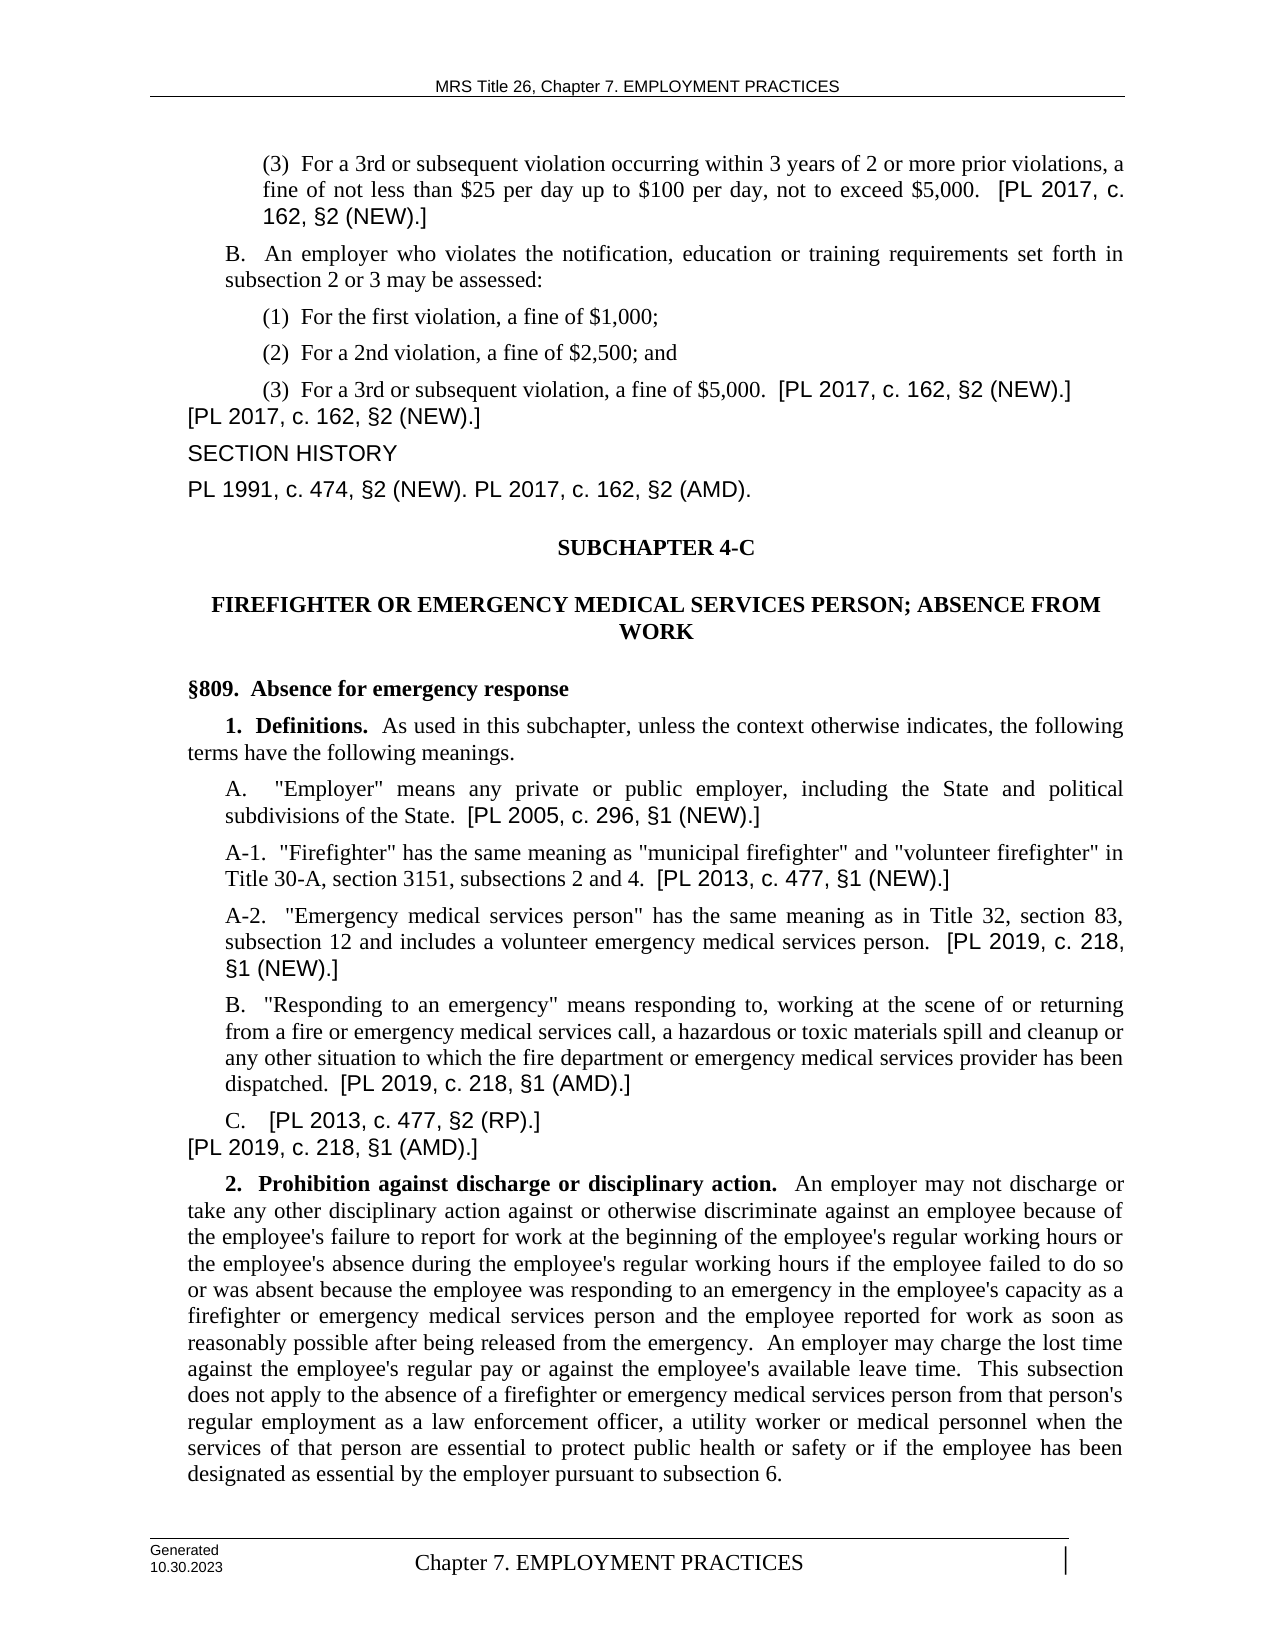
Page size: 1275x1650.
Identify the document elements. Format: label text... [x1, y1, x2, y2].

text 2. Prohibition against discharge or disciplinary action. An employer may not discharge or take any other disciplinary action against or otherwise discriminate against an employee because of the employee's failure to report for work at the beginning of the employee's regular working hours or the employee's absence during the employee's regular working hours if the employee failed to do so or was absent because the employee was responding to an emergency in the employee's capacity as a firefighter or emergency medical services person and the employee reported for work as soon as reasonably possible after being released from the emergency. An employer may charge the lost time against the employee's regular pay or against the employee's available leave time. This subsection does not apply to the absence of a firefighter or emergency medical services person from that person's regular employment as a law enforcement officer, a utility worker or medical personnel when the services of that person are essential to protect public health or safety or if the employee has been designated as essential by the employer pursuant to subsection 6. [187, 1171, 1125, 1487]
text C. [PL 2013, c. 477, §2 (RP).] [225, 1107, 1125, 1134]
text [PL 2019, c. 218, §1 (AMD).] [187, 1134, 1125, 1160]
text [PL 2017, c. 162, §2 (NEW).] [187, 403, 1125, 429]
text 1. Definitions. As used in this subchapter, unless the context otherwise indicates, the following terms have the following meanings. [187, 712, 1125, 765]
text PL 1991, c. 474, §2 (NEW). PL 2017, c. 162, §2 (AMD). [187, 476, 1125, 503]
text FIREFIGHTER OR EMERGENCY MEDICAL SERVICES PERSON; ABSENCE FROM WORK [187, 591, 1125, 644]
text (1) For the first violation, a fine of $1,000; [262, 303, 1125, 329]
text A-1. "Firefighter" has the same meaning as "municipal firefighter" and "volunteer firefighter" in Title 30‑A, section 3151, subsections 2 and 4. [PL 2013, c. 477, §1 (NEW).] [225, 838, 1125, 891]
text B. An employer who violates the notification, education or training requirements set forth in subsection 2 or 3 may be assessed: [225, 239, 1125, 292]
text SECTION HISTORY [187, 439, 1125, 466]
text (2) For a 2nd violation, a fine of $2,500; and [262, 339, 1125, 366]
text SUBCHAPTER 4-C [187, 534, 1125, 560]
text (3) For a 3rd or subsequent violation occurring within 3 years of 2 or more prior violations, a fine of not less than $25 per day up to $100 per day, not to exceed $5,000. [PL 2017, c. 162, §2 (NEW).] [262, 150, 1125, 229]
text A. "Employer" means any private or public employer, including the State and political subdivisions of the State. [PL 2005, c. 296, §1 (NEW).] [225, 775, 1125, 828]
text (3) For a 3rd or subsequent violation, a fine of $5,000. [PL 2017, c. 162, §2 (NEW).] [262, 376, 1125, 403]
text B. "Responding to an emergency" means responding to, working at the scene of or returning from a fire or emergency medical services call, a hazardous or toxic materials spill and cleanup or any other situation to which the fire department or emergency medical services provider has been dispatched. [PL 2019, c. 218, §1 (AMD).] [225, 991, 1125, 1097]
text A-2. "Emergency medical services person" has the same meaning as in Title 32, section 83, subsection 12 and includes a volunteer emergency medical services person. [PL 2019, c. 218, §1 (NEW).] [225, 902, 1125, 981]
text §809. Absence for emergency response [187, 675, 1125, 702]
